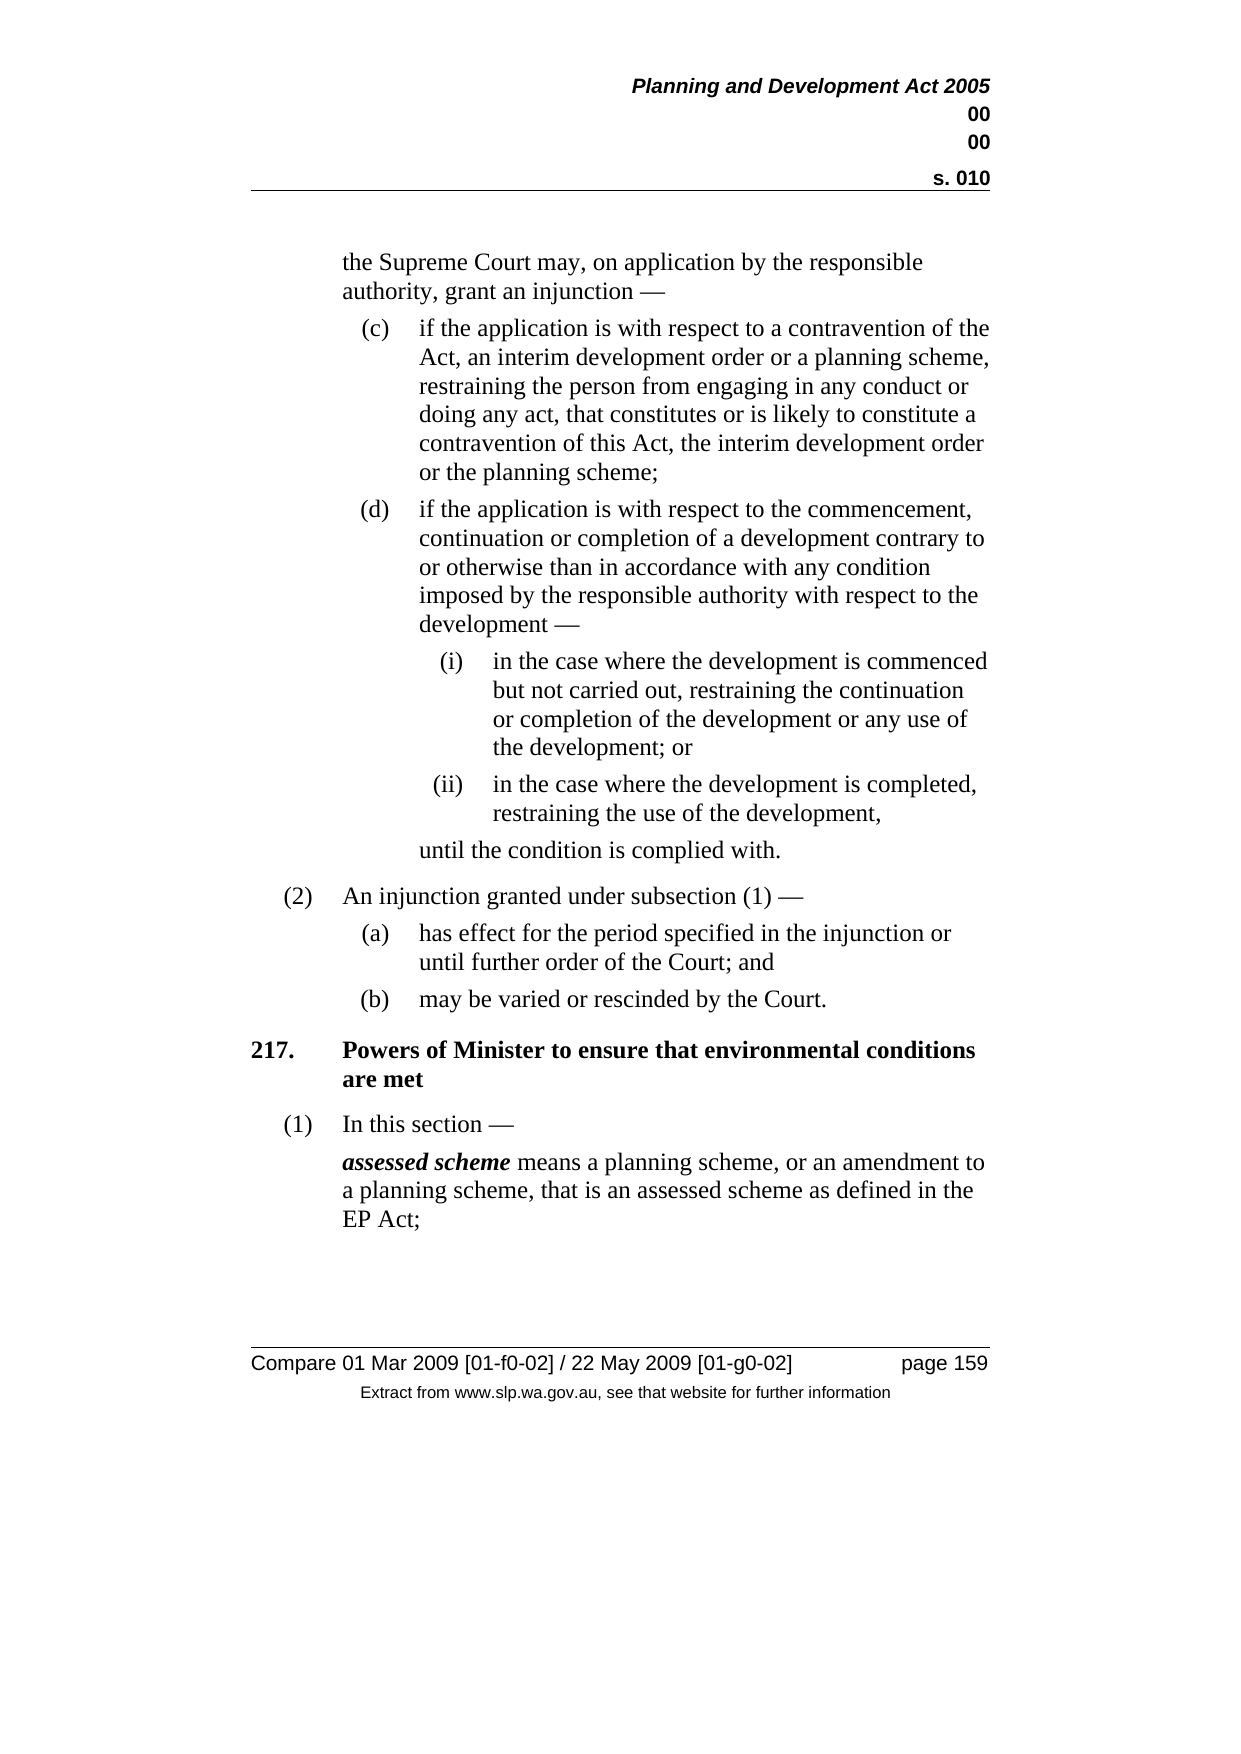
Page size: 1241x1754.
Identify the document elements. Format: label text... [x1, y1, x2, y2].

text (a) has effect for the period specified in the injunction or until further order of the Court; and [251, 918, 990, 975]
text (i) in the case where the development is commenced but not carried out, restraining the continuation or completion of the development or any use of the development; or [251, 646, 990, 761]
text (ii) in the case where the development is completed, restraining the use of the development, [251, 769, 990, 827]
text (d) if the application is with respect to the commencement, continuation or completion of a development contrary to or otherwise than in accordance with any condition imposed by the responsible authority with respect to the development — [251, 494, 990, 638]
text (b) may be varied or rescinded by the Court. [251, 984, 990, 1012]
text (c) if the application is with respect to a contravention of the Act, an interim development order or a planning scheme, restraining the person from engaging in any conduct or doing any act, that constitutes or is likely to constitute a contravention of this Act, the interim development order or the planning scheme; [251, 313, 990, 486]
text assessed scheme means a planning scheme, or an amendment to a planning scheme, that is an assessed scheme as defined in the EP Act; [251, 1147, 990, 1233]
subtitle 217. Powers of Minister to ensure that environmental conditions are met [251, 1035, 990, 1093]
text (1) In this section — [251, 1109, 990, 1138]
text until the condition is complied with. [251, 835, 990, 864]
text the Supreme Court may, on application by the responsible authority, grant an injunction — [251, 247, 990, 305]
text (2) An injunction granted under subsection (1) — [251, 881, 990, 909]
